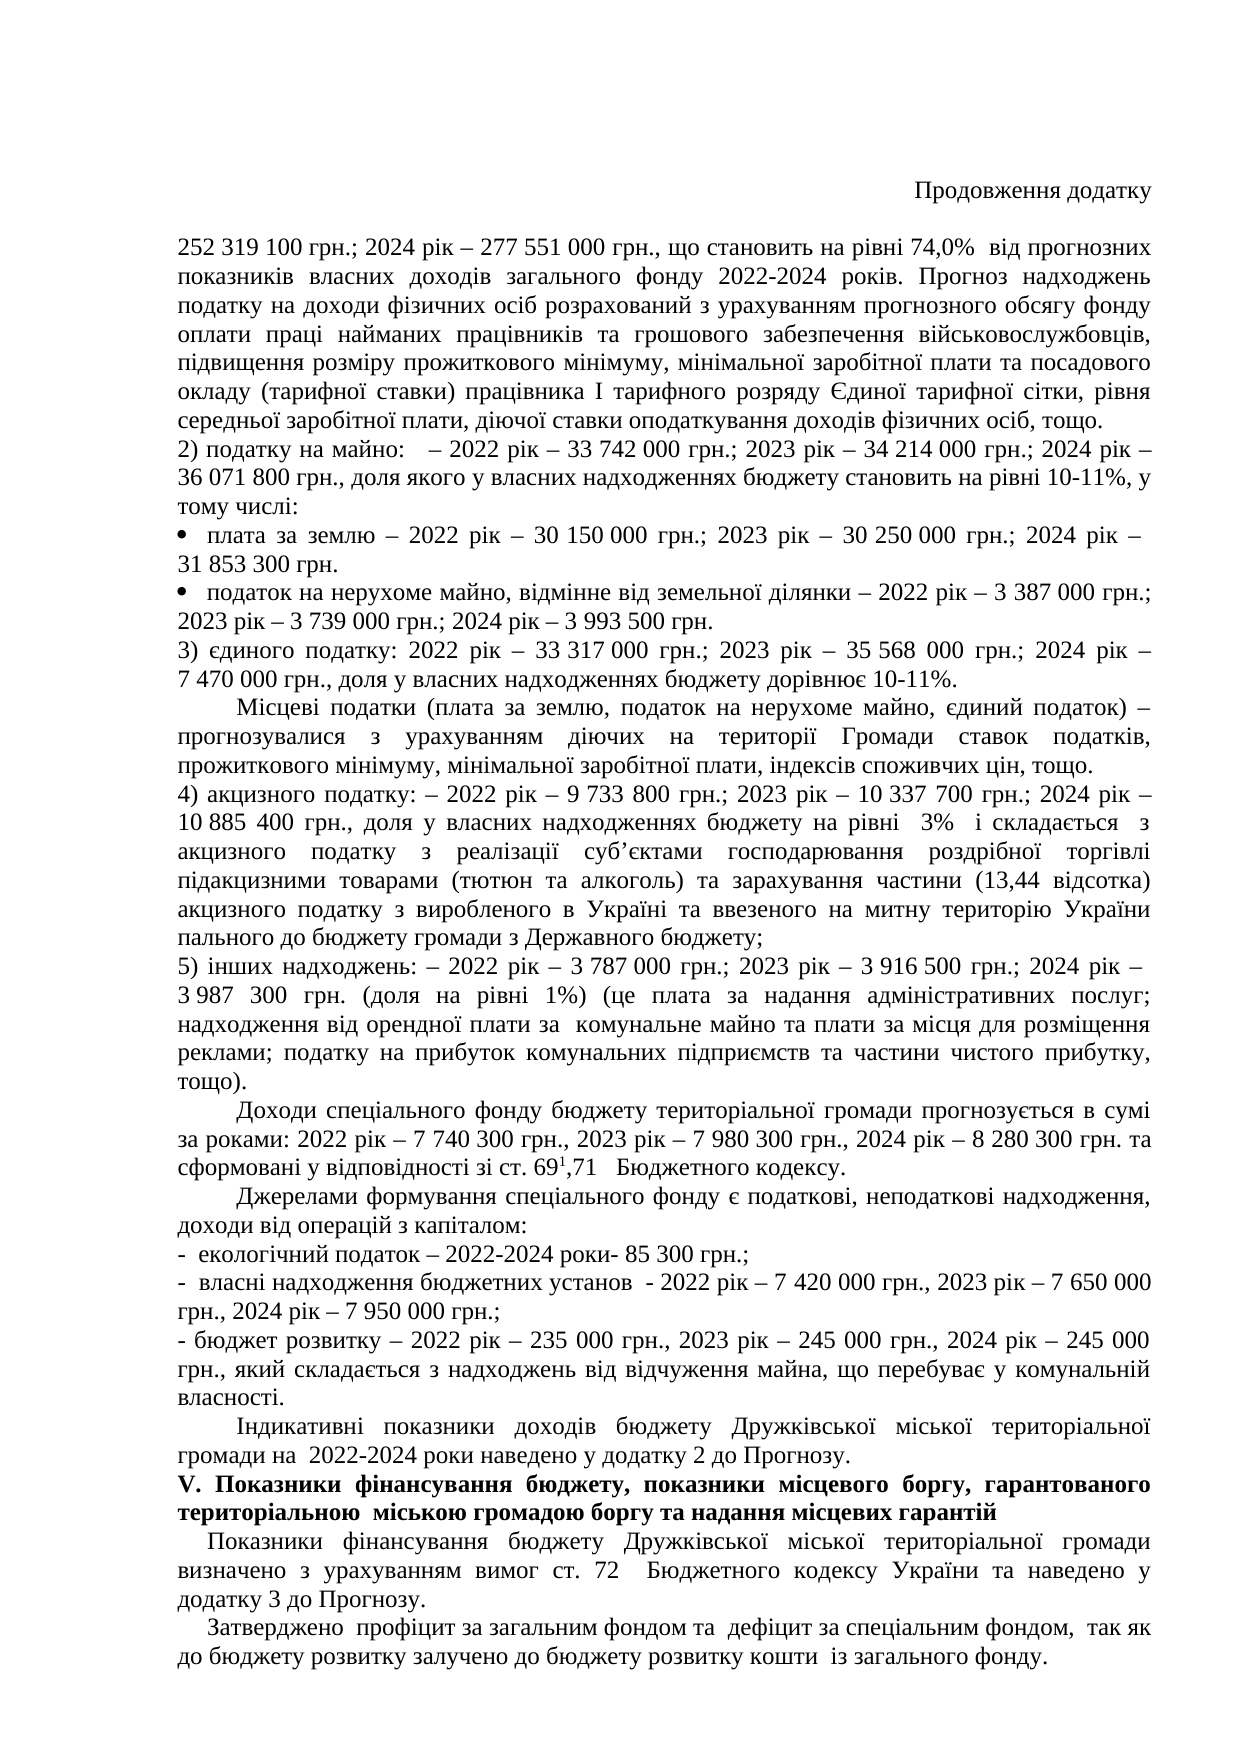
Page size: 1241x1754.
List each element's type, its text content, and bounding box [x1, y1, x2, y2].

text 252 319 100 грн.; 2024 рік – 277 551 000 грн., що становить на рівні 74,0% від прогнозних показників власних доходів загального фонду 2022-2024 років. Прогноз надходжень податку на доходи фізичних осіб розрахований з урахуванням прогнозного обсягу фонду оплати праці найманих працівників та грошового забезпечення військовослужбовців, підвищення розміру прожиткового мінімуму, мінімальної заробітної плати та посадового окладу (тарифної ставки) працівника I тарифного розряду Єдиної тарифної сітки, рівня середньої заробітної плати, діючої ставки оподаткування доходів фізичних осіб, тощо. [177, 232, 1152, 434]
text Місцеві податки (плата за землю, податок на нерухоме майно, єдиний податок) – прогнозувалися з урахуванням діючих на території Громади ставок податків, прожиткового мінімуму, мінімальної заробітної плати, індексів споживчих цін, тощо. [177, 692, 1152, 779]
text - бюджет розвитку – 2022 рік – 235 000 грн., 2023 рік – 245 000 грн., 2024 рік – 245 000 грн., який складається з надходжень від відчуження майна, що перебуває у комунальній власності. [177, 1325, 1152, 1411]
text 2) податку на майно: – 2022 рік – 33 742 000 грн.; 2023 рік – 34 214 000 грн.; 2024 рік – 36 071 800 грн., доля якого у власних надходженнях бюджету становить на рівні 10-11%, у тому числі: [177, 434, 1152, 520]
text Затверджено профіцит за загальним фондом та дефіцит за спеціальним фондом, так як до бюджету розвитку залучено до бюджету розвитку кошти із загального фонду. [177, 1612, 1152, 1670]
text 4) акцизного податку: – 2022 рік – 9 733 800 грн.; 2023 рік – 10 337 700 грн.; 2024 рік – 10 885 400 грн., доля у власних надходженнях бюджету на рівні 3% і складається з акцизного податку з реалізації суб’єктами господарювання роздрібної торгівлі підакцизними товарами (тютюн та алкоголь) та зарахування частини (13,44 відсотка) акцизного податку з виробленого в Україні та ввезеного на митну територію України пального до бюджету громади з Державного бюджету; [177, 779, 1152, 951]
text 5) інших надходжень: – 2022 рік – 3 787 000 грн.; 2023 рік – 3 916 500 грн.; 2024 рік – 3 987 300 грн. (доля на рівні 1%) (це плата за надання адміністративних послуг; надходження від орендної плати за комунальне майно та плати за місця для розміщення реклами; податку на прибуток комунальних підприємств та частини чистого прибутку, тощо). [177, 951, 1152, 1095]
text 3) єдиного податку: 2022 рік – 33 317 000 грн.; 2023 рік – 35 568 000 грн.; 2024 рік – 7 470 000 грн., доля у власних надходженнях бюджету дорівнює 10-11%. [177, 635, 1152, 692]
text Доходи спеціального фонду бюджету територіальної громади прогнозується в сумі за роками: 2022 рік – 7 740 300 грн., 2023 рік – 7 980 300 грн., 2024 рік – 8 280 300 грн. та сформовані у відповідності зі ст. 691,71 Бюджетного кодексу. [177, 1095, 1152, 1181]
text - власні надходження бюджетних установ - 2022 рік – 7 420 000 грн., 2023 рік – 7 650 000 грн., 2024 рік – 7 950 000 грн.; [177, 1267, 1152, 1325]
list плата за землю – 2022 рік – 30 150 000 грн.; 2023 рік – 30 250 000 грн.; 2024 рік – 31 853 300 грн. [177, 520, 1152, 577]
text Показники фінансування бюджету Дружківської міської територіальної громади визначено з урахуванням вимог ст. 72 Бюджетного кодексу України та наведено у додатку 3 до Прогнозу. [177, 1526, 1152, 1612]
text V. Показники фінансування бюджету, показники місцевого боргу, гарантованого територіальною міською громадою боргу та надання місцевих гарантій [177, 1469, 1152, 1526]
text Індикативні показники доходів бюджету Дружківської міської територіальної громади на 2022-2024 роки наведено у додатку 2 до Прогнозу. [177, 1411, 1152, 1469]
text Джерелами формування спеціального фонду є податкові, неподаткові надходження, доходи від операцій з капіталом: [177, 1181, 1152, 1239]
text - екологічний податок – 2022-2024 роки- 85 300 грн.; [177, 1239, 1152, 1267]
list податок на нерухоме майно, відмінне від земельної ділянки – 2022 рік – 3 387 000 грн.; 2023 рік – 3 739 000 грн.; 2024 рік – 3 993 500 грн. [177, 577, 1152, 635]
text Продовження додатку [177, 175, 1152, 204]
